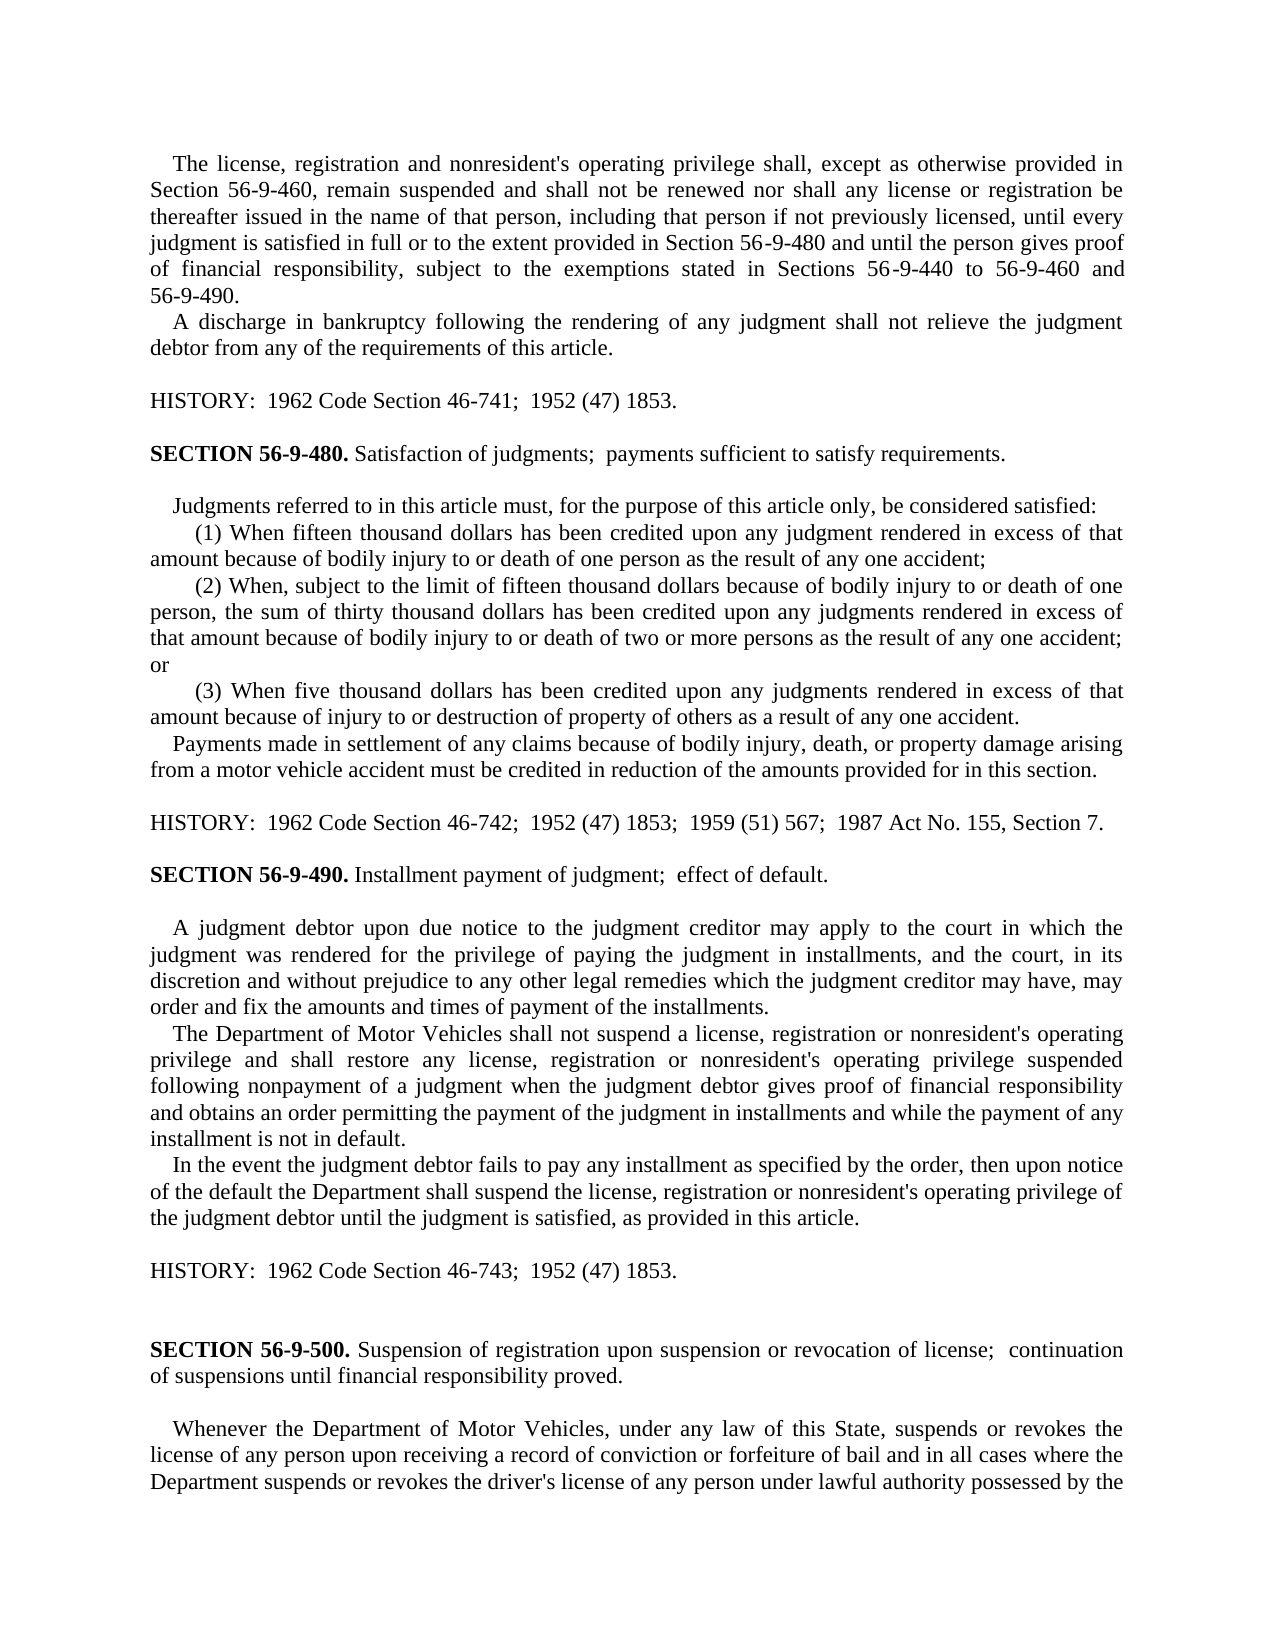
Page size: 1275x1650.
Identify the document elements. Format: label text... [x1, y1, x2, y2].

text (3) When five thousand dollars has been credited upon any judgments rendered in excess of that amount because of injury to or destruction of property of others as a result of any one accident. [150, 677, 1125, 730]
text A discharge in bankruptcy following the rendering of any judgment shall not relieve the judgment debtor from any of the requirements of this article. [150, 308, 1125, 361]
text HISTORY: 1962 Code Section 46-741; 1952 (47) 1853. [150, 387, 1125, 413]
text A judgment debtor upon due notice to the judgment creditor may apply to the court in which the judgment was rendered for the privilege of paying the judgment in installments, and the court, in its discretion and without prejudice to any other legal remedies which the judgment creditor may have, may order and fix the amounts and times of payment of the installments. [150, 914, 1125, 1020]
text The Department of Motor Vehicles shall not suspend a license, registration or nonresident's operating privilege and shall restore any license, registration or nonresident's operating privilege suspended following nonpayment of a judgment when the judgment debtor gives proof of financial responsibility and obtains an order permitting the payment of the judgment in installments and while the payment of any installment is not in default. [150, 1020, 1125, 1151]
text HISTORY: 1962 Code Section 46-743; 1952 (47) 1853. [150, 1257, 1125, 1283]
text Payments made in settlement of any claims because of bodily injury, death, or property damage arising from a motor vehicle accident must be credited in reduction of the amounts provided for in this section. [150, 730, 1125, 782]
text SECTION 56-9-480. Satisfaction of judgments; payments sufficient to satisfy requirements. [150, 440, 1125, 466]
text (1) When fifteen thousand dollars has been credited upon any judgment rendered in excess of that amount because of bodily injury to or death of one person as the result of any one accident; [150, 519, 1125, 572]
text SECTION 56-9-490. Installment payment of judgment; effect of default. [150, 862, 1125, 888]
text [150, 1415, 1125, 1494]
text (2) When, subject to the limit of fifteen thousand dollars because of bodily injury to or death of one person, the sum of thirty thousand dollars has been credited upon any judgments rendered in excess of that amount because of bodily injury to or death of two or more persons as the result of any one accident; or [150, 572, 1125, 677]
text In the event the judgment debtor fails to pay any installment as specified by the order, then upon notice of the default the Department shall suspend the license, registration or nonresident's operating privilege of the judgment debtor until the judgment is satisfied, as provided in this article. [150, 1151, 1125, 1231]
text SECTION 56-9-500. Suspension of registration upon suspension or revocation of license; continuation of suspensions until financial responsibility proved. [150, 1336, 1125, 1389]
text HISTORY: 1962 Code Section 46-742; 1952 (47) 1853; 1959 (51) 567; 1987 Act No. 155, Section 7. [150, 809, 1125, 835]
text Judgments referred to in this article must, for the purpose of this article only, be considered satisfied: [150, 493, 1125, 519]
text The license, registration and nonresident's operating privilege shall, except as otherwise provided in Section 56-9-460, remain suspended and shall not be renewed nor shall any license or registration be thereafter issued in the name of that person, including that person if not previously licensed, until every judgment is satisfied in full or to the extent provided in Section 56-9-480 and until the person gives proof of financial responsibility, subject to the exemptions stated in Sections 56-9-440 to 56-9-460 and 56-9-490. [150, 150, 1125, 308]
